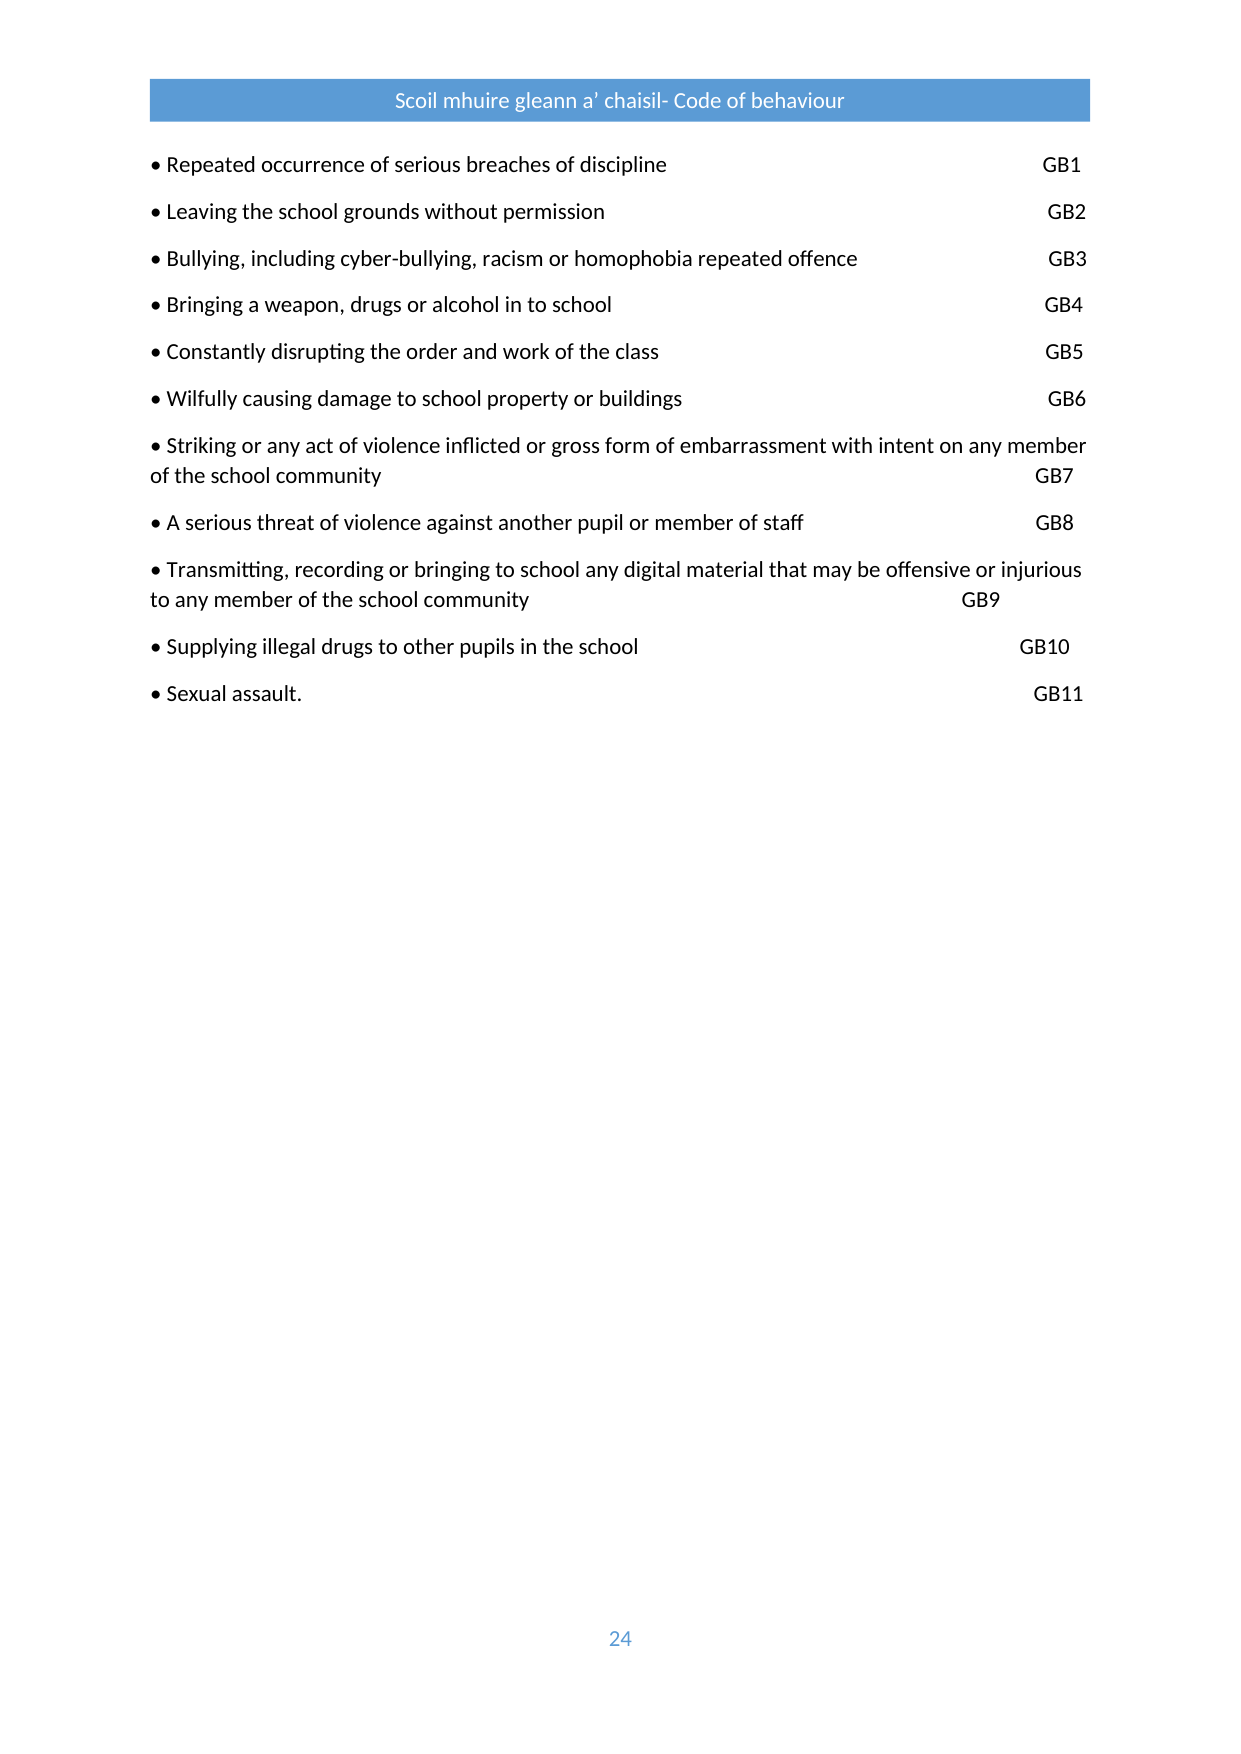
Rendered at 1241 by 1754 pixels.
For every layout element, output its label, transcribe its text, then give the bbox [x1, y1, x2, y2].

text • Sexual assault. GB11 [150, 679, 1090, 707]
text • Bullying, including cyber-bullying, racism or homophobia repeated offence GB3 [150, 244, 1090, 272]
text • Supplying illegal drugs to other pupils in the school GB10 [150, 632, 1090, 660]
text • Wilfully causing damage to school property or buildings GB6 [150, 384, 1090, 412]
text • Leaving the school grounds without permission GB2 [150, 197, 1090, 225]
text • A serious threat of violence against another pupil or member of staff GB8 [150, 508, 1090, 536]
text • Constantly disrupting the order and work of the class GB5 [150, 337, 1090, 366]
text • Transmitting, recording or bringing to school any digital material that may be offensive or injurious to any member of the school community GB9 [150, 555, 1090, 613]
text • Striking or any act of violence inflicted or gross form of embarrassment with intent on any member of the school community GB7 [150, 431, 1090, 489]
text • Bringing a weapon, drugs or alcohol in to school GB4 [150, 291, 1090, 319]
text • Repeated occurrence of serious breaches of discipline GB1 [150, 150, 1090, 178]
